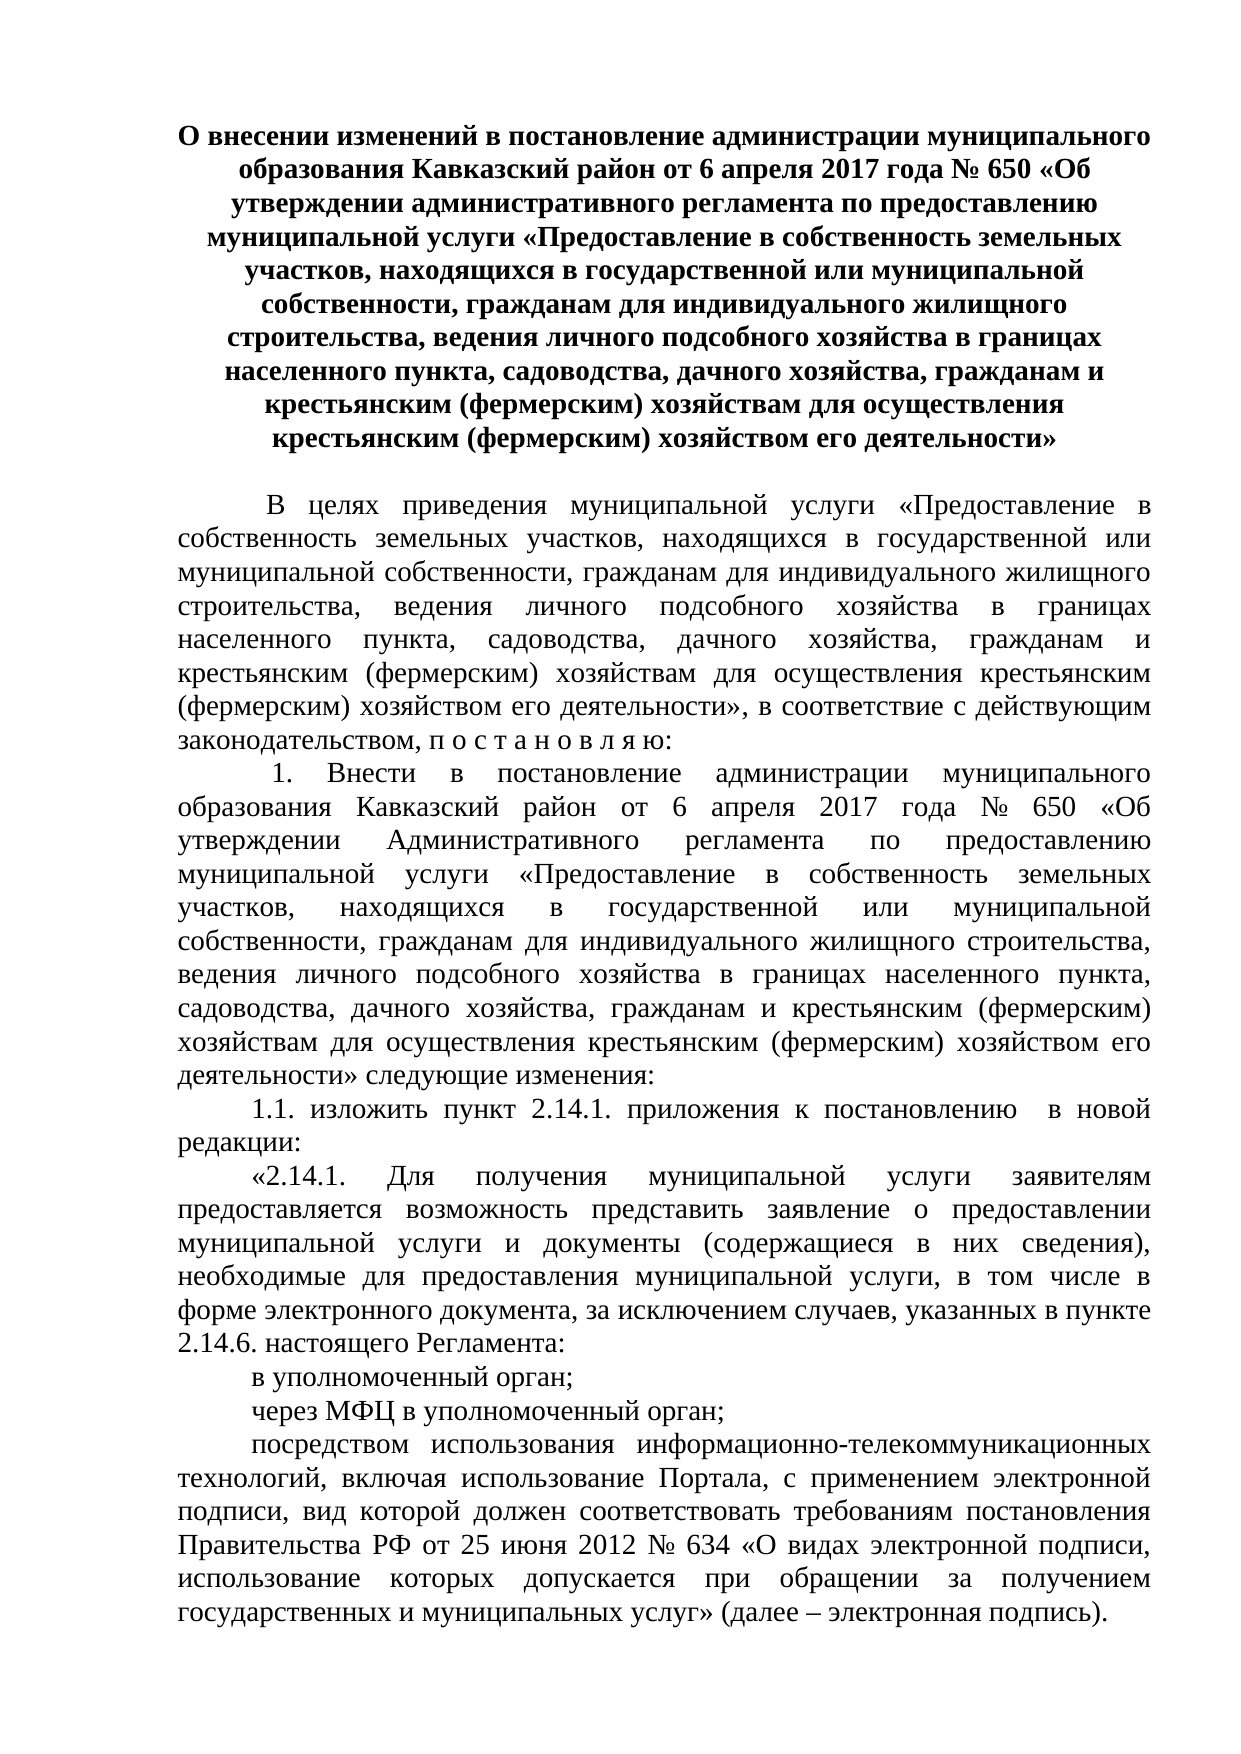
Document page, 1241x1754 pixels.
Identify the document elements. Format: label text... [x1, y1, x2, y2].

text 1.1. изложить пункт 2.14.1. приложения к постановлению в новой редакции: [177, 1091, 1152, 1158]
text через МФЦ в уполномоченный орган; [177, 1393, 1152, 1426]
text посредством использования информационно-телекоммуникационных технологий, включая использование Портала, с применением электронной подписи, вид которой должен соответствовать требованиям постановления Правительства РФ от 25 июня 2012 № 634 «О видах электронной подписи, использование которых допускается при обращении за получением государственных и муниципальных услуг» (далее – электронная подпись). [177, 1426, 1152, 1627]
text 1. Внести в постановление администрации муниципального образования Кавказский район от 6 апреля 2017 года № 650 «Об утверждении Административного регламента по предоставлению муниципальной услуги «Предоставление в собственность земельных участков, находящихся в государственной или муниципальной собственности, гражданам для индивидуального жилищного строительства, ведения личного подсобного хозяйства в границах населенного пункта, садоводства, дачного хозяйства, гражданам и крестьянским (фермерским) хозяйствам для осуществления крестьянским (фермерским) хозяйством его деятельности» следующие изменения: [177, 755, 1152, 1091]
text в уполномоченный орган; [177, 1359, 1152, 1393]
text «2.14.1. Для получения муниципальной услуги заявителям предоставляется возможность представить заявление о предоставлении муниципальной услуги и документы (содержащиеся в них сведения), необходимые для предоставления муниципальной услуги, в том числе в форме электронного документа, за исключением случаев, указанных в пункте 2.14.6. настоящего Регламента: [177, 1158, 1152, 1359]
text В целях приведения муниципальной услуги «Предоставление в собственность земельных участков, находящихся в государственной или муниципальной собственности, гражданам для индивидуального жилищного строительства, ведения личного подсобного хозяйства в границах населенного пункта, садоводства, дачного хозяйства, гражданам и крестьянским (фермерским) хозяйствам для осуществления крестьянским (фермерским) хозяйством его деятельности», в соответствие с действующим законодательством, п о с т а н о в л я ю: [177, 487, 1152, 755]
text О внесении изменений в постановление администрации муниципального образования Кавказский район от 6 апреля 2017 года № 650 «Об утверждении административного регламента по предоставлению муниципальной услуги «Предоставление в собственность земельных участков, находящихся в государственной или муниципальной собственности, гражданам для индивидуального жилищного строительства, ведения личного подсобного хозяйства в границах населенного пункта, садоводства, дачного хозяйства, гражданам и крестьянским (фермерским) хозяйствам для осуществления крестьянским (фермерским) хозяйством его деятельности» [177, 118, 1152, 453]
